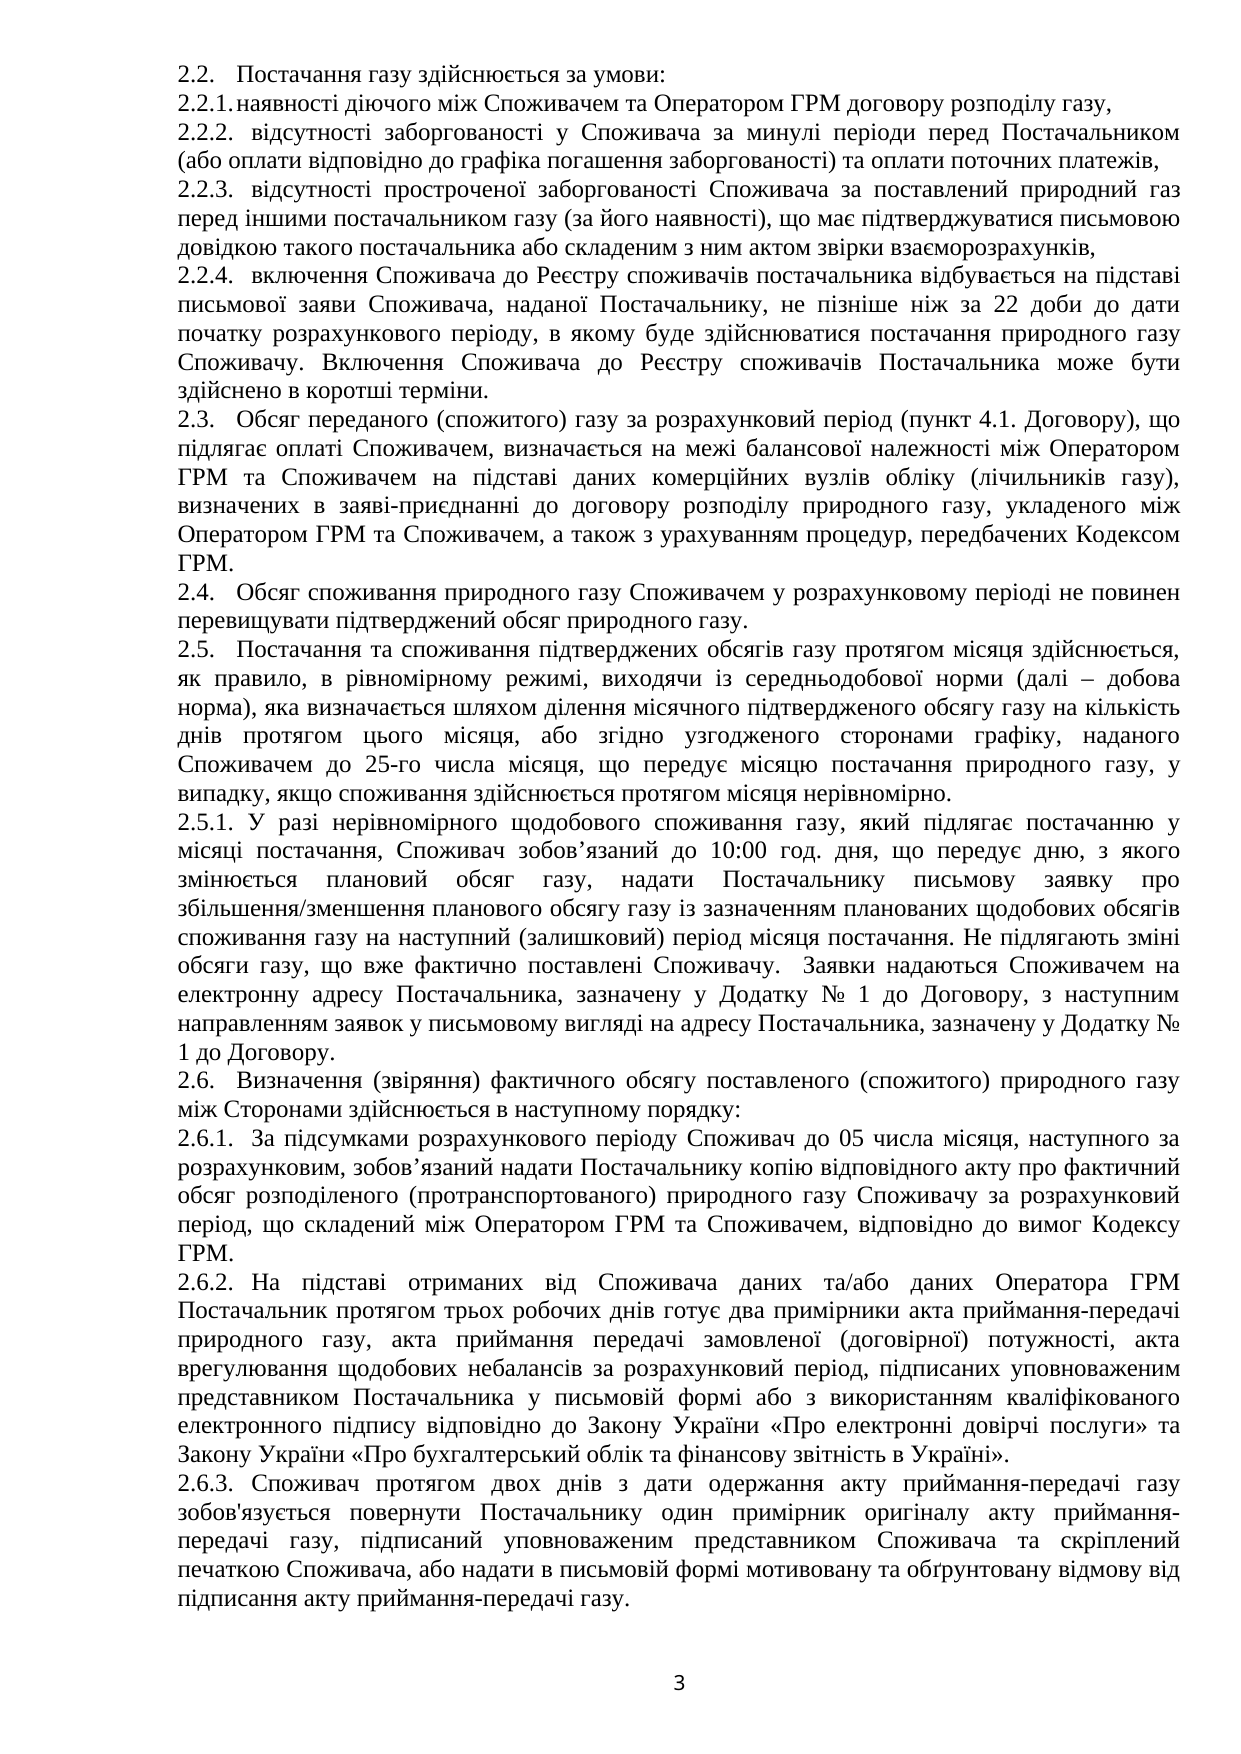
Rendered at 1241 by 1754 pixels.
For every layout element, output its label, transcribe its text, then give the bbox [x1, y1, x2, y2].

list відсутності заборгованості у Споживача за минулі періоди перед Постачальником (або оплати відповідно до графіка погашення заборгованості) та оплати поточних платежів, [177, 117, 1181, 174]
list На підставі отриманих від Споживача даних та/або даних Оператора ГРМ Постачальник протягом трьох робочих днів готує два примірники акта приймання-передачі природного газу, акта приймання передачі замовленої (договірної) потужності, акта врегулювання щодобових небалансів за розрахунковий період, підписаних уповноваженим представником Постачальника у письмовій формі або з використанням кваліфікованого електронного підпису відповідно до Закону України «Про електронні довірчі послуги» та Закону України «Про бухгалтерський облік та фінансову звітність в Україні». [177, 1267, 1181, 1468]
list відсутності простроченої заборгованості Споживача за поставлений природний газ перед іншими постачальником газу (за його наявності), що має підтверджуватися письмовою довідкою такого постачальника або складеним з ним актом звірки взаєморозрахунків, [177, 174, 1181, 260]
text 2.5.1. У разі нерівномірного щодобового споживання газу, який підлягає постачанню у місяці постачання, Споживач зобов’язаний до 10:00 год. дня, що передує дню, з якого змінюється плановий обсяг газу, надати Постачальнику письмову заявку про збільшення/зменшення планового обсягу газу із зазначенням планованих щодобових обсягів споживання газу на наступний (залишковий) період місяця постачання. Не підлягають зміні обсяги газу, що вже фактично поставлені Споживачу. Заявки надаються Споживачем на електронну адресу Постачальника, зазначену у Додатку № 1 до Договору, з наступним направленням заявок у письмовому вигляді на адресу Постачальника, зазначену у Додатку № 1 до Договору. [177, 807, 1181, 1065]
list Визначення (звіряння) фактичного обсягу поставленого (спожитого) природного газу між Сторонами здійснюється в наступному порядку: [177, 1065, 1181, 1123]
list включення Споживача до Реєстру споживачів постачальника відбувається на підставі письмової заяви Споживача, наданої Постачальнику, не пізніше ніж за 22 доби до дати початку розрахункового періоду, в якому буде здійснюватися постачання природного газу Споживачу. Включення Споживача до Реєстру споживачів Постачальника може бути здійснено в коротші терміни. [177, 260, 1181, 404]
list Споживач протягом двох днів з дати одержання акту приймання-передачі газу зобов'язується повернути Постачальнику один примірник оригіналу акту приймання-передачі газу, підписаний уповноваженим представником Споживача та скріплений печаткою Споживача, або надати в письмовій формі мотивовану та обґрунтовану відмову від підписання акту приймання-передачі газу. [177, 1468, 1181, 1612]
list наявності діючого між Споживачем та Оператором ГРМ договору розподілу газу, [177, 88, 1181, 117]
list Обсяг споживання природного газу Споживачем у розрахунковому періоді не повинен перевищувати підтверджений обсяг природного газу. [177, 577, 1181, 634]
list За підсумками розрахункового періоду Споживач до 05 числа місяця, наступного за розрахунковим, зобов’язаний надати Постачальнику копію відповідного акту про фактичний обсяг розподіленого (протранспортованого) природного газу Споживачу за розрахунковий період, що складений між Оператором ГРМ та Споживачем, відповідно до вимог Кодексу ГРМ. [177, 1123, 1181, 1267]
list Постачання та споживання підтверджених обсягів газу протягом місяця здійснюється, як правило, в рівномірному режимі, виходячи із середньодобової норми (далі – добова норма), яка визначається шляхом ділення місячного підтвердженого обсягу газу на кількість днів протягом цього місяця, або згідно узгодженого сторонами графіку, наданого Споживачем до 25-го числа місяця, що передує місяцю постачання природного газу, у випадку, якщо споживання здійснюється протягом місяця нерівномірно. [177, 634, 1181, 807]
list Постачання газу здійснюється за умови: [177, 59, 1181, 88]
list Обсяг переданого (спожитого) газу за розрахунковий період (пункт 4.1. Договору), що підлягає оплаті Споживачем, визначається на межі балансової належності між Оператором ГРМ та Споживачем на підставі даних комерційних вузлів обліку (лічильників газу), визначених в заяві-приєднанні до договору розподілу природного газу, укладеного між Оператором ГРМ та Споживачем, а також з урахуванням процедур, передбачених Кодексом ГРМ. [177, 404, 1181, 577]
